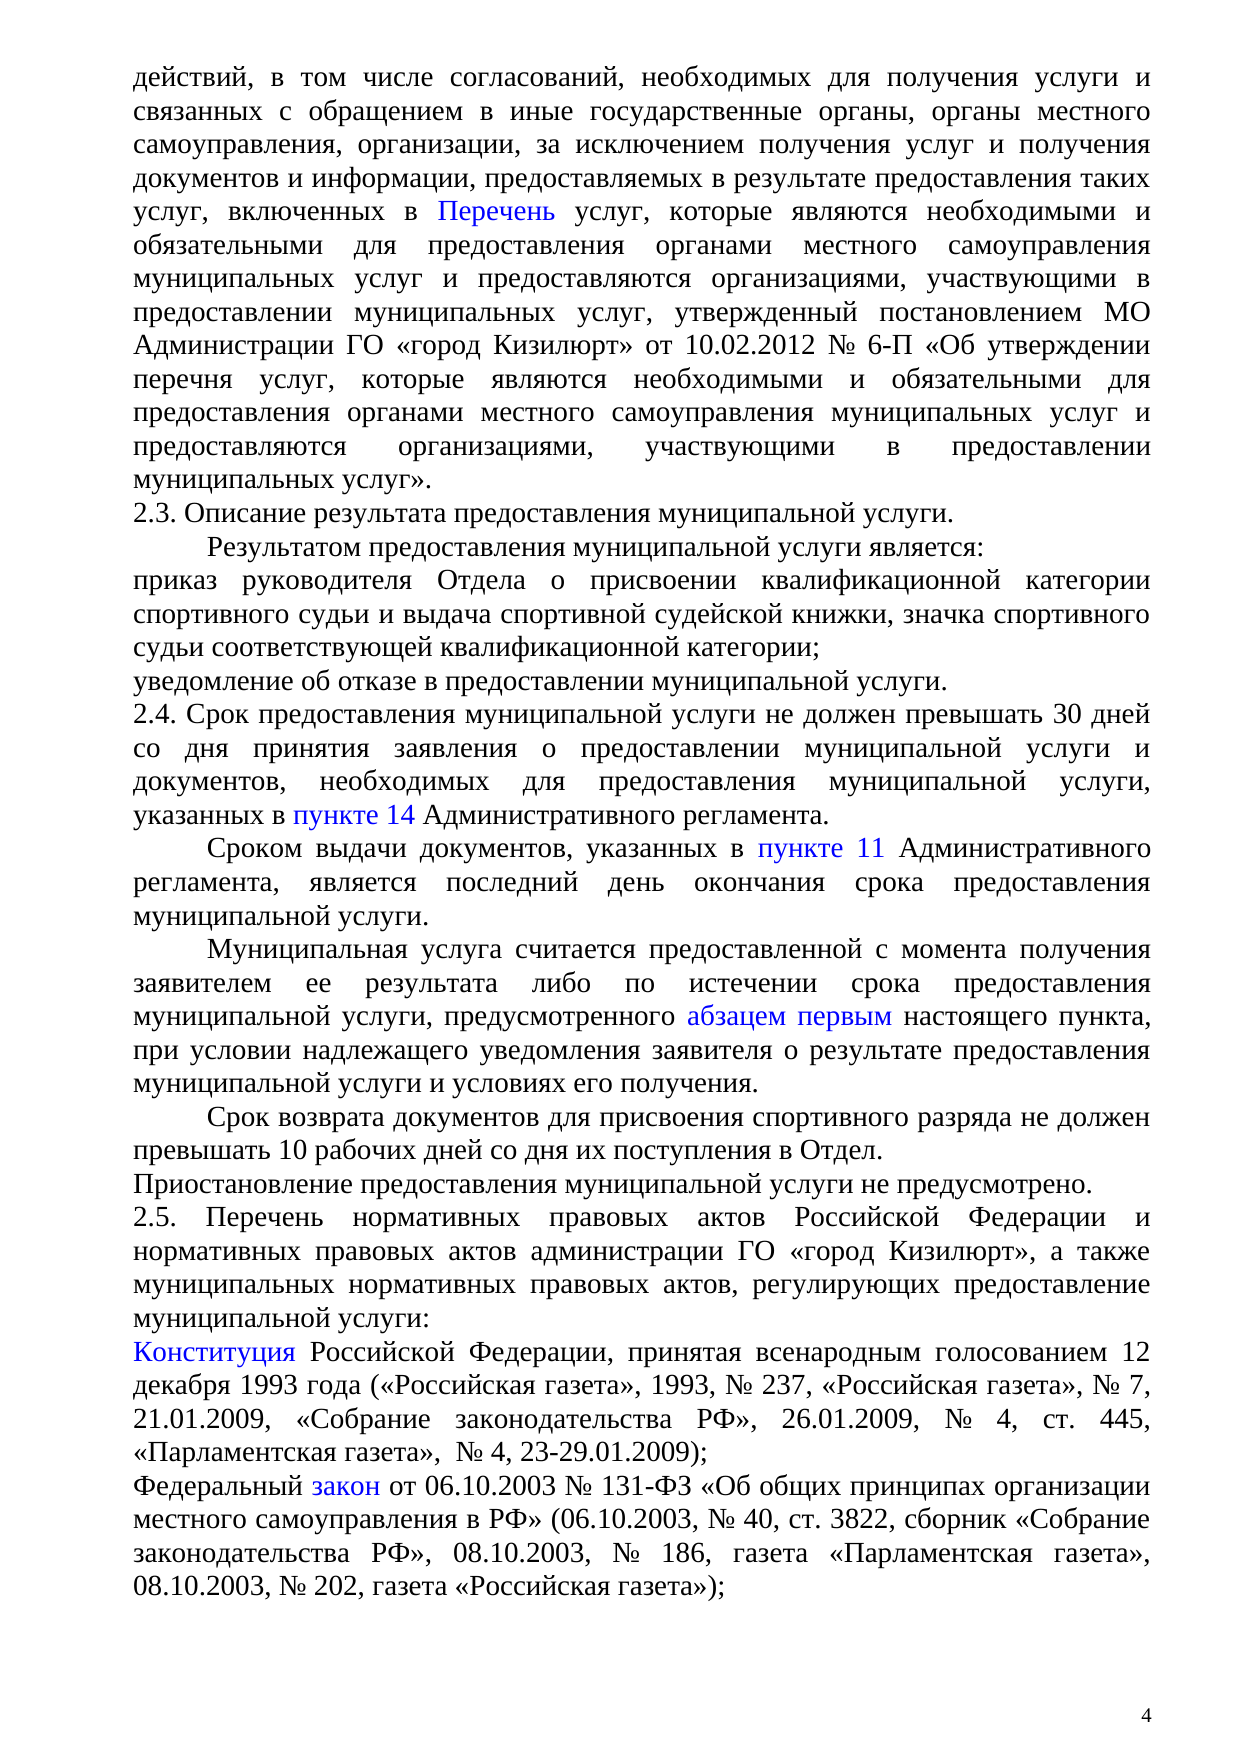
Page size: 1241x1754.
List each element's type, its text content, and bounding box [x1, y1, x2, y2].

text Срок возврата документов для присвоения спортивного разряда не должен превышать 10 рабочих дней со дня их поступления в Отдел. [133, 1099, 1152, 1166]
text Муниципальная услуга считается предоставленной с момента получения заявителем ее результата либо по истечении срока предоставления муниципальной услуги, предусмотренного абзацем первым настоящего пункта, при условии надлежащего уведомления заявителя о результате предоставления муниципальной услуги и условиях его получения. [133, 931, 1152, 1099]
text Результатом предоставления муниципальной услуги является: [133, 529, 1152, 562]
text Приостановление предоставления муниципальной услуги не предусмотрено. [133, 1166, 1152, 1199]
text 2.5. Перечень нормативных правовых актов Российской Федерации и нормативных правовых актов администрации ГО «город Кизилюрт», а также муниципальных нормативных правовых актов, регулирующих предоставление муниципальной услуги: [133, 1199, 1152, 1334]
text приказ руководителя Отдела о присвоении квалификационной категории спортивного судьи и выдача спортивной судейской книжки, значка спортивного судьи соответствующей квалификационной категории; [133, 562, 1152, 663]
text уведомление об отказе в предоставлении муниципальной услуги. [133, 663, 1152, 696]
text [133, 59, 1152, 495]
text Федеральный закон от 06.10.2003 № 131-ФЗ «Об общих принципах организации местного самоуправления в РФ» (06.10.2003, № 40, ст. 3822, сборник «Собрание законодательства РФ», 08.10.2003, № 186, газета «Парламентская газета», 08.10.2003, № 202, газета «Российская газета»); [133, 1468, 1152, 1602]
text Сроком выдачи документов, указанных в пункте 11 Административного регламента, является последний день окончания срока предоставления муниципальной услуги. [133, 831, 1152, 931]
text 2.4. Срок предоставления муниципальной услуги не должен превышать 30 дней со дня принятия заявления о предоставлении муниципальной услуги и документов, необходимых для предоставления муниципальной услуги, указанных в пункте 14 Административного регламента. [133, 696, 1152, 831]
text Конституция Российской Федерации, принятая всенародным голосованием 12 декабря 1993 года («Российская газета», 1993, № 237, «Российская газета», № 7, 21.01.2009, «Собрание законодательства РФ», 26.01.2009, № 4, ст. 445, «Парламентская газета», № 4, 23-29.01.2009); [133, 1334, 1152, 1468]
text 2.3. Описание результата предоставления муниципальной услуги. [133, 495, 1152, 529]
